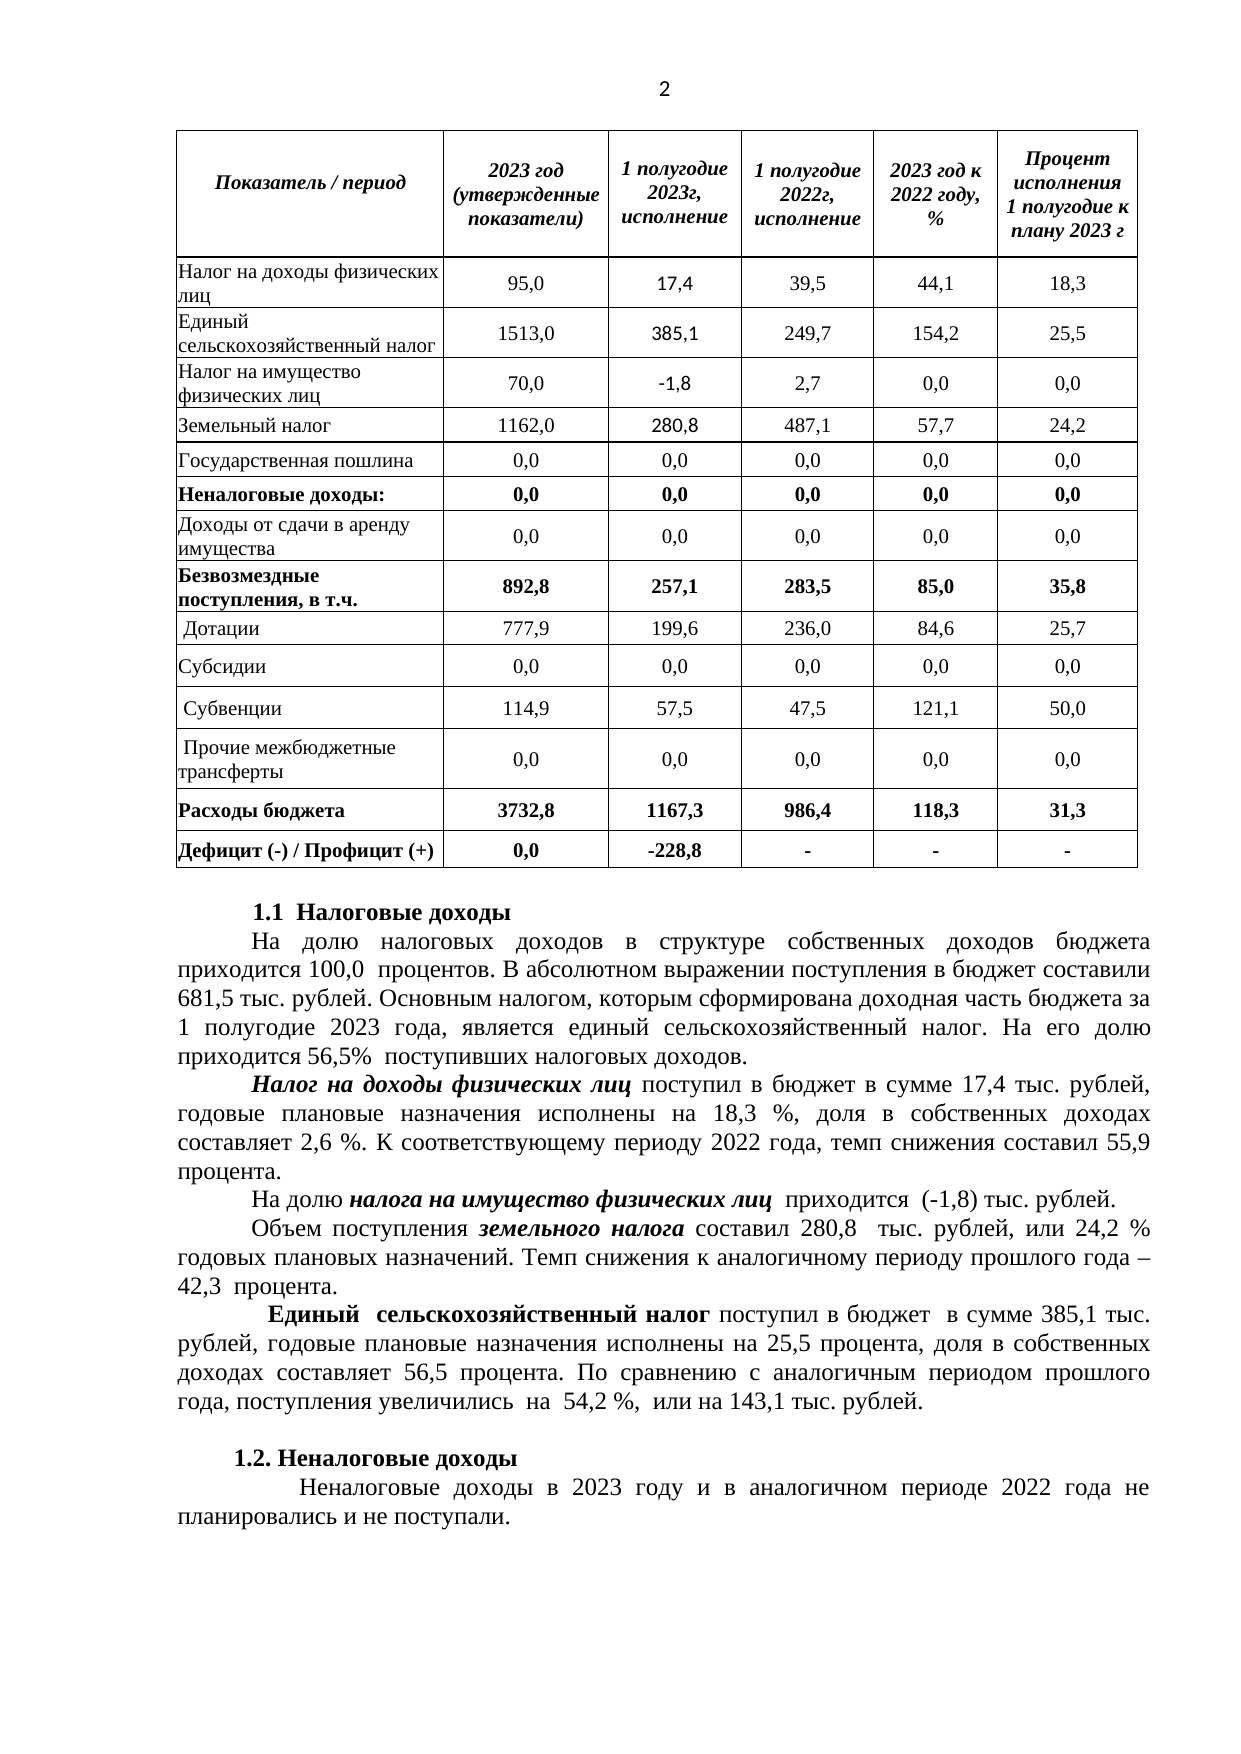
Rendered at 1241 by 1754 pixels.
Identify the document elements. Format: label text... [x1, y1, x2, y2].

table_cell 487,1 [742, 408, 873, 441]
table_cell 50,0 [998, 687, 1137, 728]
table_cell Налог на имущество физических лиц [177, 358, 443, 407]
table_cell 0,0 [998, 729, 1137, 788]
table_cell - [874, 831, 997, 867]
table_cell Дефицит (-) / Профицит (+) [177, 831, 443, 867]
table_cell 0,0 [874, 358, 997, 407]
table_cell 0,0 [874, 443, 997, 476]
table_cell 0,0 [998, 511, 1137, 560]
table_cell 154,2 [874, 308, 997, 357]
table_cell 0,0 [874, 511, 997, 560]
table_cell 0,0 [609, 511, 741, 560]
table_cell Налог на доходы физических лиц [177, 258, 443, 307]
text На долю налога на имущество физических лиц приходится (-1,8) тыс. рублей. [177, 1184, 1152, 1213]
table_cell 249,7 [742, 308, 873, 357]
table_cell 0,0 [609, 477, 741, 510]
text Налог на доходы физических лиц поступил в бюджет в сумме 17,4 тыс. рублей, годовые плановые назначения исполнены на 18,3 %, доля в собственных доходах составляет 2,6 %. К соответствующему периоду 2022 года, темп снижения составил 55,9 процента. [177, 1069, 1152, 1184]
table_cell 17,4 [609, 258, 741, 307]
table_cell 986,4 [742, 789, 873, 830]
table_header 2023 год (утвержденные показатели) [444, 131, 608, 256]
text Неналоговые доходы в 2023 году и в аналогичном периоде 2022 года не планировались и не поступали. [177, 1472, 1152, 1529]
table_cell 0,0 [444, 511, 608, 560]
table_cell 0,0 [742, 511, 873, 560]
table_cell 1162,0 [444, 408, 608, 441]
text Объем поступления земельного налога составил 280,8 тыс. рублей, или 24,2 % годовых плановых назначений. Темп снижения к аналогичному периоду прошлого года – 42,3 процента. [177, 1213, 1152, 1299]
table_cell Субсидии [177, 645, 443, 686]
table_cell 0,0 [444, 831, 608, 867]
table_cell -228,8 [609, 831, 741, 867]
table_cell 114,9 [444, 687, 608, 728]
table_cell 0,0 [444, 645, 608, 686]
table_cell 0,0 [742, 729, 873, 788]
table_cell 280,8 [609, 408, 741, 441]
table_cell 35,8 [998, 561, 1137, 611]
table_cell 1167,3 [609, 789, 741, 830]
table_cell 236,0 [742, 612, 873, 643]
table_cell Дотации [177, 612, 443, 643]
table_cell 25,5 [998, 308, 1137, 357]
table_cell 0,0 [444, 477, 608, 510]
table_cell 85,0 [874, 561, 997, 611]
table_cell Земельный налог [177, 408, 443, 441]
table_cell 777,9 [444, 612, 608, 643]
table_cell 0,0 [609, 729, 741, 788]
table_cell Доходы от сдачи в аренду имущества [177, 511, 443, 560]
table_cell 0,0 [444, 443, 608, 476]
table_cell 0,0 [874, 645, 997, 686]
text На долю налоговых доходов в структуре собственных доходов бюджета приходится 100,0 процентов. В абсолютном выражении поступления в бюджет составили 681,5 тыс. рублей. Основным налогом, которым сформирована доходная часть бюджета за 1 полугодие 2023 года, является единый сельскохозяйственный налог. На его долю приходится 56,5% поступивших налоговых доходов. [177, 926, 1152, 1069]
table_cell 0,0 [874, 729, 997, 788]
table_cell 57,5 [609, 687, 741, 728]
table_cell 0,0 [998, 358, 1137, 407]
table_cell -1,8 [609, 358, 741, 407]
table_cell Расходы бюджета [177, 789, 443, 830]
table_cell 1513,0 [444, 308, 608, 357]
table_cell 25,7 [998, 612, 1137, 643]
table_cell 385,1 [609, 308, 741, 357]
table_cell Субвенции [177, 687, 443, 728]
table_cell 199,6 [609, 612, 741, 643]
table_cell 47,5 [742, 687, 873, 728]
table_cell 70,0 [444, 358, 608, 407]
table_cell 121,1 [874, 687, 997, 728]
table_cell 24,2 [998, 408, 1137, 441]
table_cell 2,7 [742, 358, 873, 407]
table_cell 84,6 [874, 612, 997, 643]
table_cell 257,1 [609, 561, 741, 611]
table_cell 283,5 [742, 561, 873, 611]
table_cell Неналоговые доходы: [177, 477, 443, 510]
table_cell - [998, 831, 1137, 867]
table_cell Прочие межбюджетные трансферты [177, 729, 443, 788]
table_header 1 полугодие 2023г, исполнение [609, 131, 741, 256]
table_cell 0,0 [874, 477, 997, 510]
table_header Показатель / период [177, 131, 443, 256]
table_cell 0,0 [742, 477, 873, 510]
table_cell Безвозмездные поступления, в т.ч. [177, 561, 443, 611]
table_cell 95,0 [444, 258, 608, 307]
table_cell 39,5 [742, 258, 873, 307]
table_header 1 полугодие 2022г, исполнение [742, 131, 873, 256]
table_cell 118,3 [874, 789, 997, 830]
table_cell Единый сельскохозяйственный налог [177, 308, 443, 357]
table_cell 0,0 [609, 443, 741, 476]
table_cell 0,0 [742, 443, 873, 476]
table_cell 57,7 [874, 408, 997, 441]
table_cell 18,3 [998, 258, 1137, 307]
table_cell 31,3 [998, 789, 1137, 830]
text 1.2. Неналоговые доходы [177, 1443, 1152, 1472]
table_cell - [742, 831, 873, 867]
table_cell 0,0 [609, 645, 741, 686]
text Единый сельскохозяйственный налог поступил в бюджет в сумме 385,1 тыс. рублей, годовые плановые назначения исполнены на 25,5 процента, доля в собственных доходах составляет 56,5 процента. По сравнению с аналогичным периодом прошлого года, поступления увеличились на 54,2 %, или на 143,1 тыс. рублей. [177, 1299, 1152, 1414]
table_cell 0,0 [998, 477, 1137, 510]
table_cell Государственная пошлина [177, 443, 443, 476]
table_cell 0,0 [998, 443, 1137, 476]
table_cell 44,1 [874, 258, 997, 307]
table_cell 0,0 [444, 729, 608, 788]
table_cell 892,8 [444, 561, 608, 611]
list Налоговые доходы [252, 897, 1152, 926]
table_header Процент исполнения 1 полугодие к плану 2023 г [998, 131, 1137, 256]
table_cell 0,0 [742, 645, 873, 686]
table_header 2023 год к 2022 году, % [874, 131, 997, 256]
table_cell 0,0 [998, 645, 1137, 686]
table_cell 3732,8 [444, 789, 608, 830]
